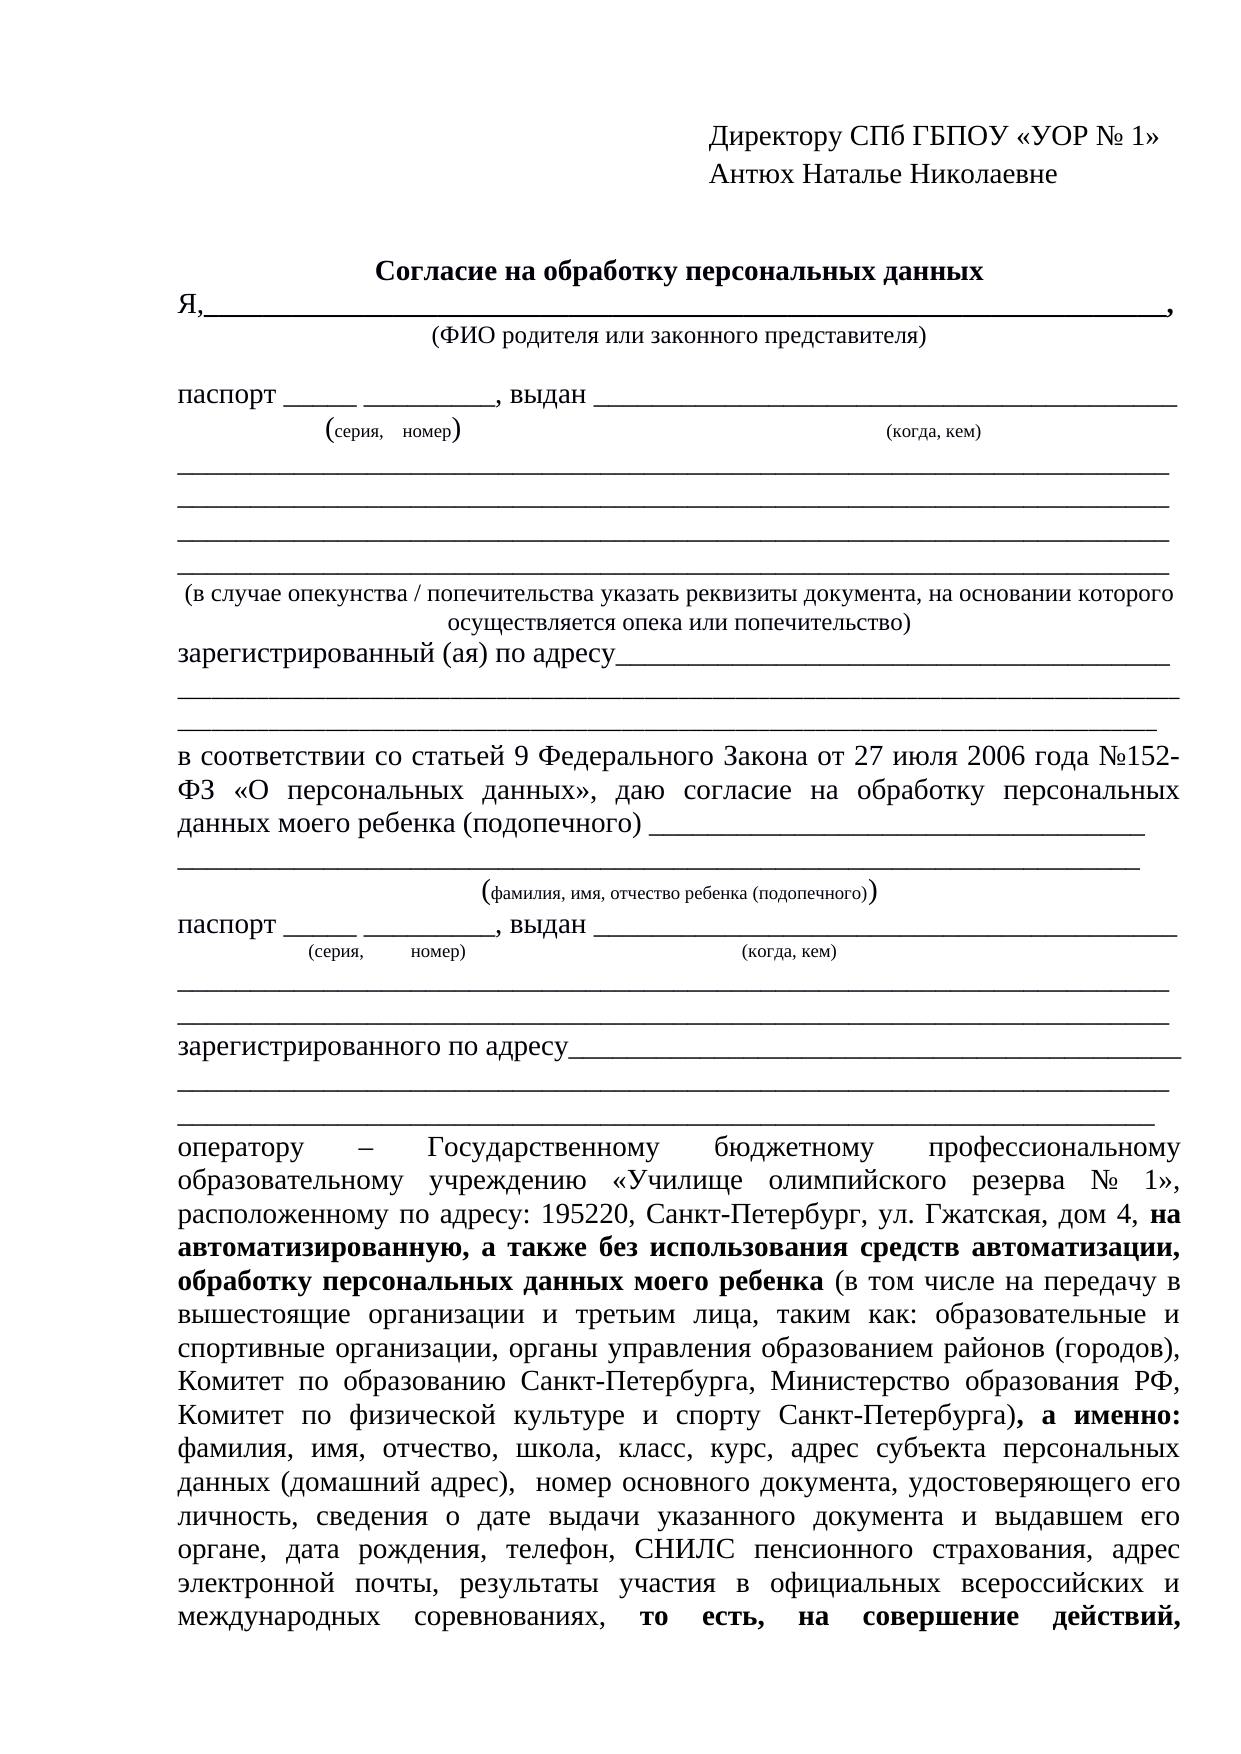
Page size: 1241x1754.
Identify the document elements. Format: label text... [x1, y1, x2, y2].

text ____________________________________________________________________ [177, 444, 1181, 477]
text ____________________________________________________________________________________________________________________________________________________________________________________________________________ [177, 477, 1181, 578]
text Я,__________________________________________________________________, [177, 286, 1181, 320]
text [177, 1062, 1181, 1632]
text (фамилия, имя, отчество ребенка (подопечного)) [177, 872, 1181, 906]
text паспорт _____ _________, выдан ________________________________________ [177, 377, 1181, 410]
text в соответствии со статьей 9 Федерального Закона от 27 июля 2006 года №152-ФЗ «О персональных данных», даю согласие на обработку персональных данных моего ребенка (подопечного) __________________________________ [177, 738, 1181, 839]
text Антюх Наталье Николаевне [709, 157, 1181, 190]
text __________________________________________________________________ [177, 839, 1181, 872]
text Директору СПб ГБПОУ «УОР № 1» [709, 118, 1181, 152]
text ______________________________________________________________________________________________________________________________________________________________________________ [177, 674, 1181, 734]
text (ФИО родителя или законного представителя) [177, 320, 1181, 348]
text (в случае опекунства / попечительства указать реквизиты документа, на основании которого осуществляется опека или попечительство) [177, 578, 1181, 635]
text ________________________________________________________________________________________________________________________________________ [177, 961, 1181, 1028]
text (серия, номер) (когда, кем) [177, 410, 1181, 444]
text зарегистрированного по адресу__________________________________________ [177, 1028, 1181, 1062]
text зарегистрированный (ая) по адресу______________________________________ [177, 635, 1181, 669]
text паспорт _____ _________, выдан ________________________________________ [177, 906, 1181, 939]
text (серия, номер) (когда, кем) [177, 939, 1181, 961]
text Согласие на обработку персональных данных [177, 253, 1181, 286]
